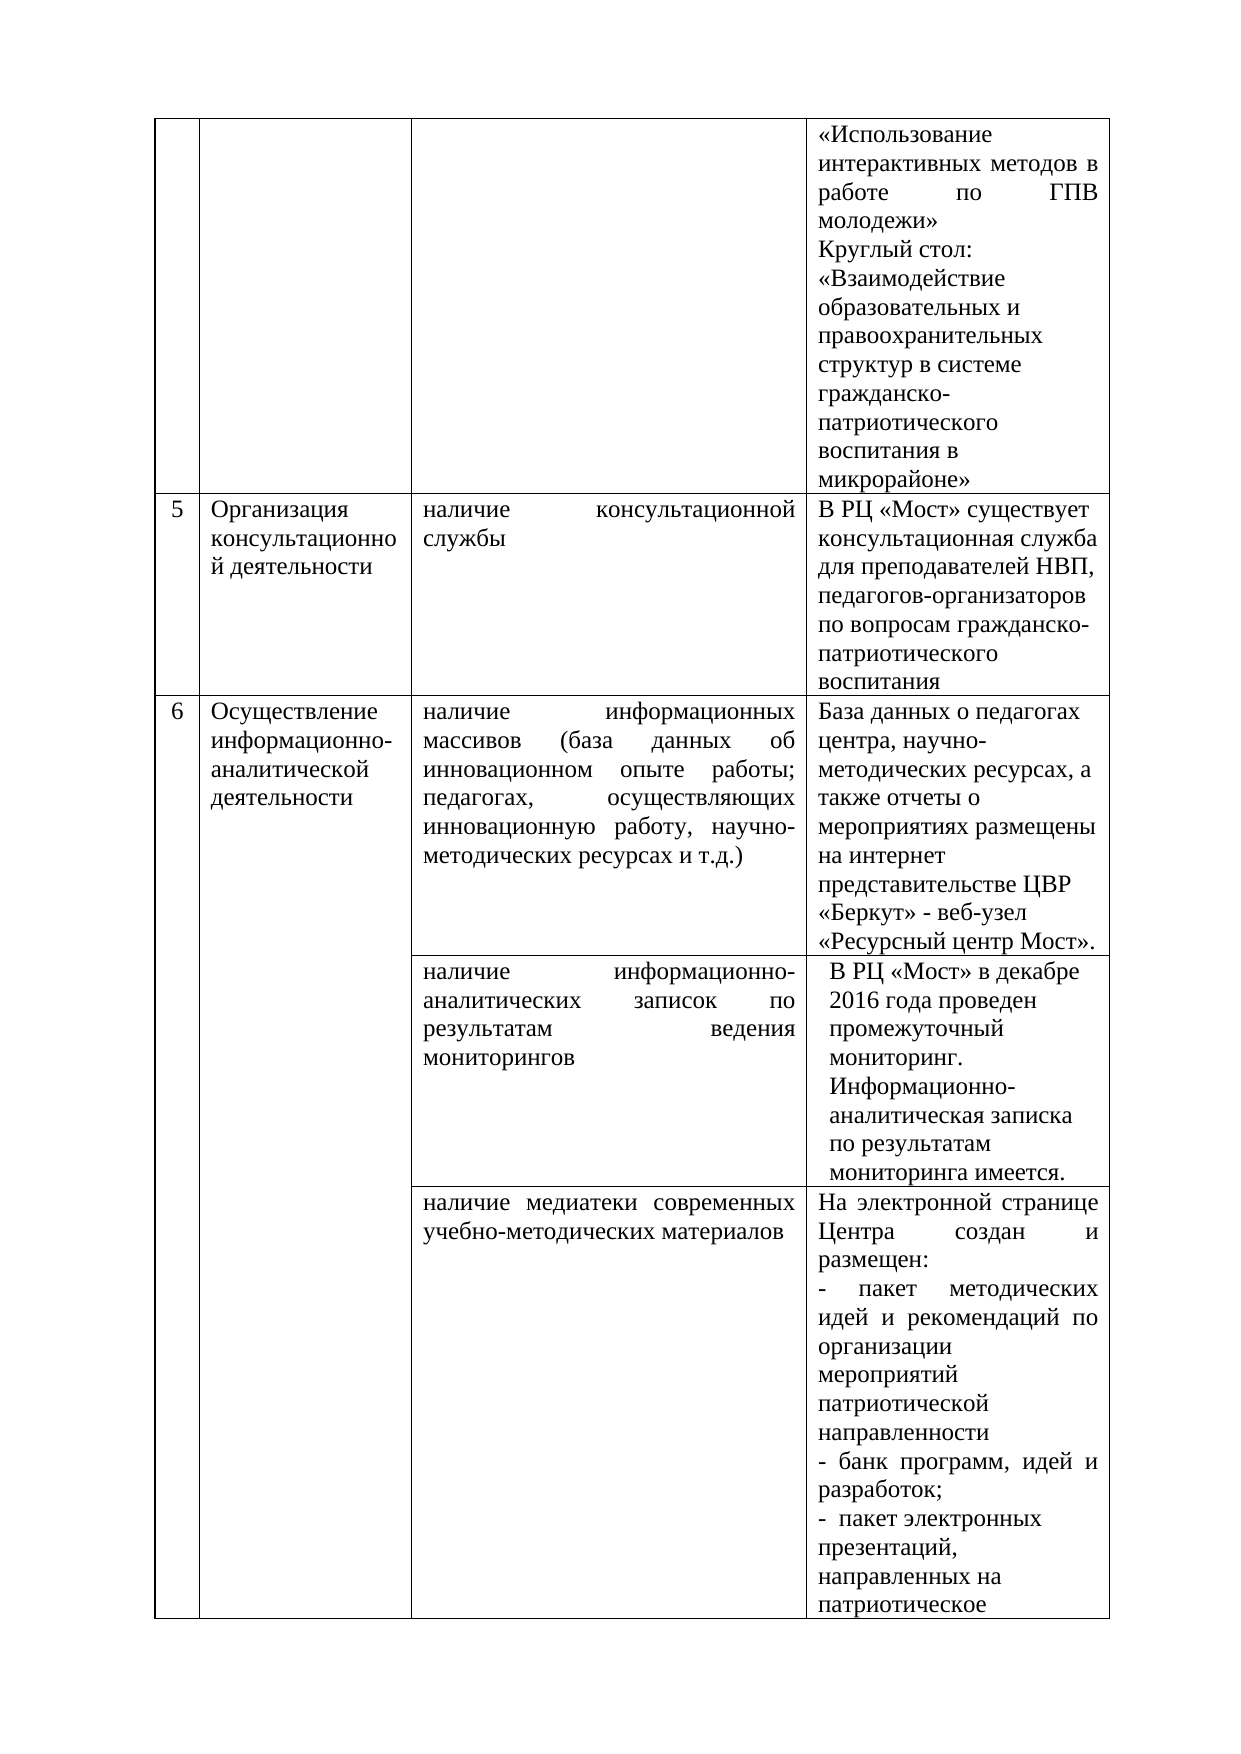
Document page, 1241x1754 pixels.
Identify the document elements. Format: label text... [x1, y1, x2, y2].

table_cell 5 [156, 494, 199, 695]
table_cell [807, 119, 1109, 493]
table_cell Осуществление информационно-аналитической деятельности [200, 696, 411, 1618]
table_cell наличие информационно-аналитических записок по результатам ведения мониторингов [412, 956, 806, 1186]
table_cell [412, 119, 806, 493]
table_cell наличие консультационной службы [412, 494, 806, 695]
table_cell Организация консультационной деятельности [200, 494, 411, 695]
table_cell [807, 1187, 1109, 1618]
table_cell База данных о педагогах центра, научно-методических ресурсах, а также отчеты о мероприятиях размещены на интернет представительстве ЦВР «Беркут» - веб-узел «Ресурсный центр Мост». [807, 696, 1109, 955]
table_cell В РЦ «Мост» в декабре 2016 года проведен промежуточный мониторинг. Информационно-аналитическая записка по результатам мониторинга имеется. [807, 956, 1109, 1186]
table_cell В РЦ «Мост» существует консультационная служба для преподавателей НВП, педагогов-организаторов по вопросам гражданско-патриотического воспитания [807, 494, 1109, 695]
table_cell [412, 1187, 806, 1618]
table_cell 6 [156, 696, 199, 1618]
table_cell наличие информационных массивов (база данных об инновационном опыте работы; педагогах, осуществляющих инновационную работу, научно-методических ресурсах и т.д.) [412, 696, 806, 955]
